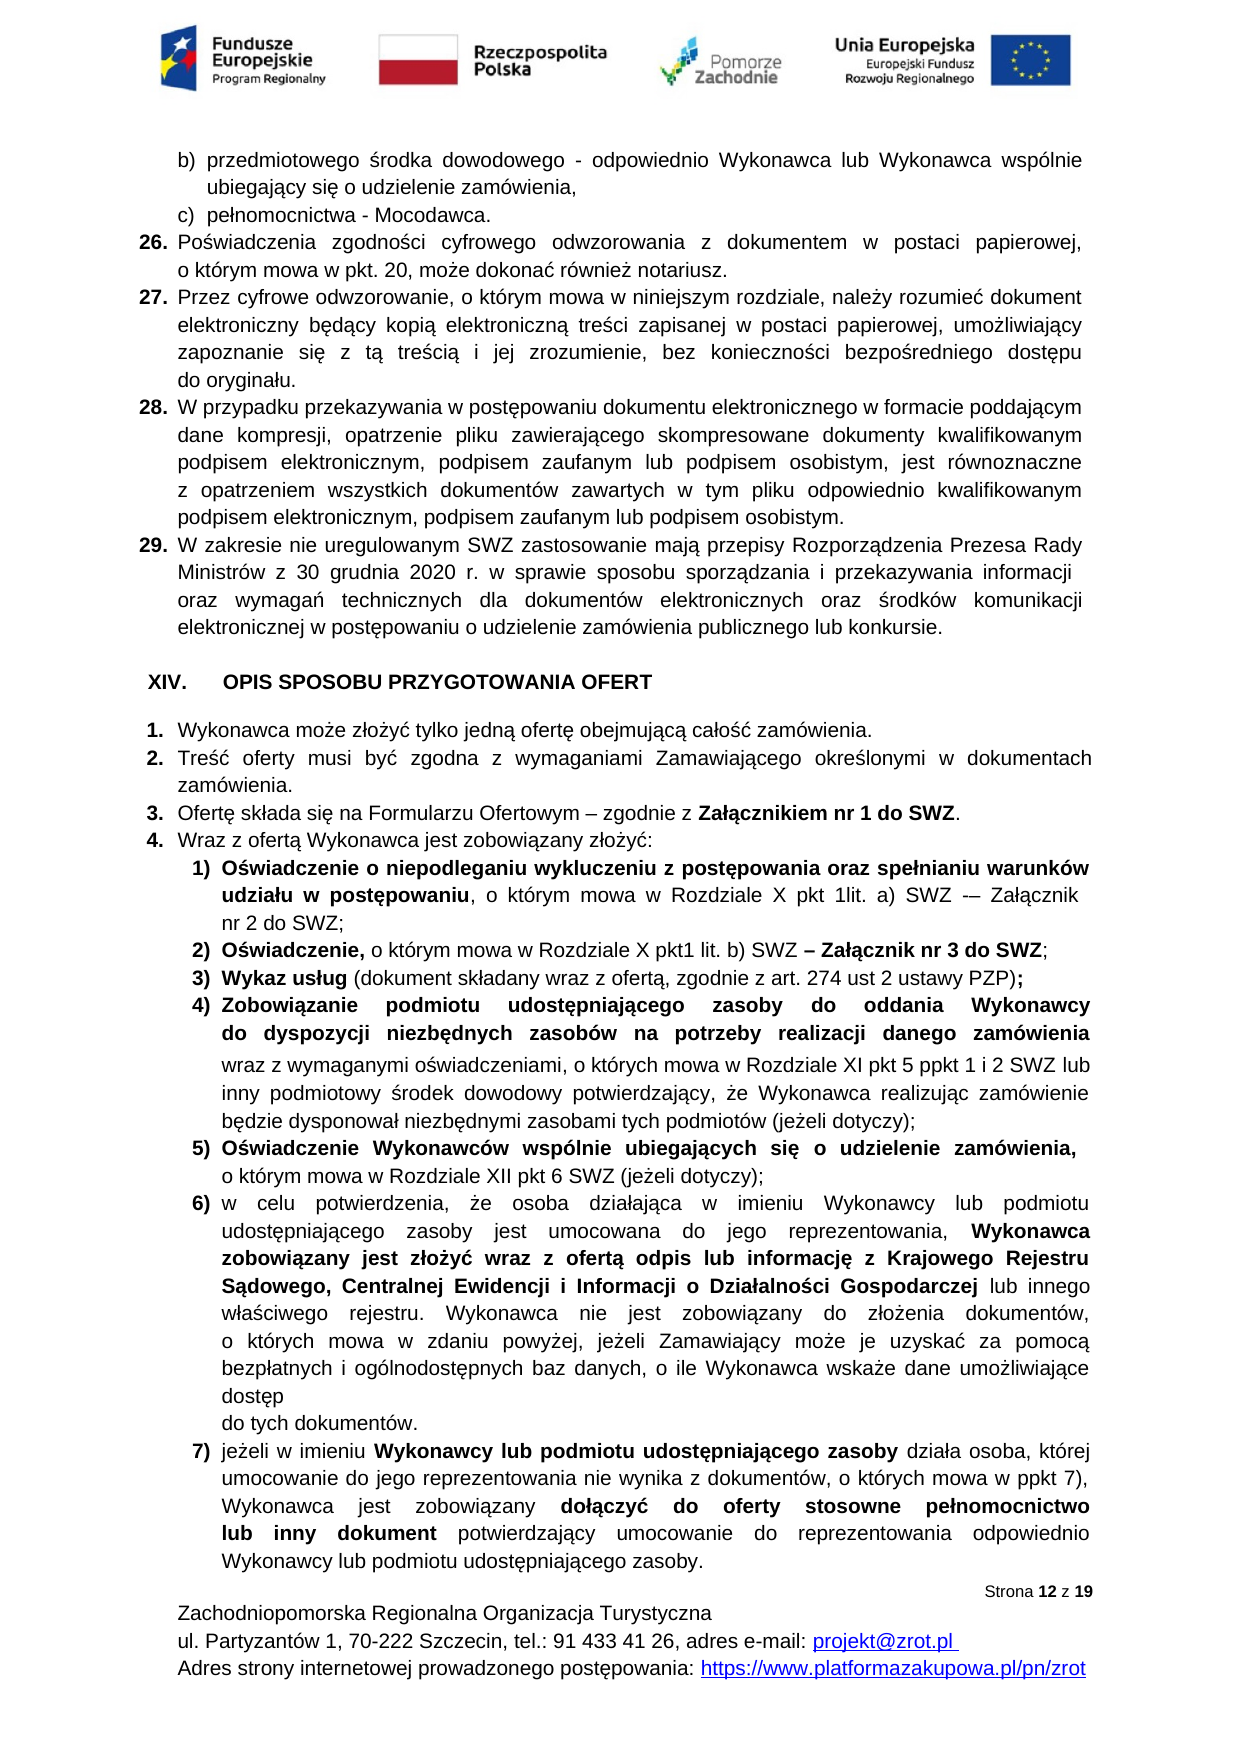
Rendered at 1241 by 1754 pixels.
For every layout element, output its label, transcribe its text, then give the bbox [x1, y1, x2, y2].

list Poświadczenia zgodności cyfrowego odwzorowania z dokumentem w postaci papierowej, o którym mowa w pkt. 20, może dokonać również notariusz. [139, 230, 1083, 282]
list Oświadczenie Wykonawców wspólnie ubiegających się o udzielenie zamówienia, o którym mowa w Rozdziale XII pkt 6 SWZ (jeżeli dotyczy); [192, 1136, 1090, 1187]
list jeżeli w imieniu Wykonawcy lub podmiotu udostępniającego zasoby działa osoba, której umocowanie do jego reprezentowania nie wynika z dokumentów, o których mowa w ppkt 7), Wykonawca jest zobowiązany dołączyć do oferty stosowne pełnomocnictwo lub inny dokument potwierdzający umocowanie do reprezentowania odpowiednio Wykonawcy lub podmiotu udostępniającego zasoby. [192, 1438, 1090, 1572]
list Oświadczenie, o którym mowa w Rozdziale X pkt1 lit. b) SWZ – Załącznik nr 3 do SWZ; [192, 938, 1090, 962]
list Oświadczenie o niepodleganiu wykluczeniu z postępowania oraz spełnianiu warunków udziału w postępowaniu, o którym mowa w Rozdziale X pkt 1lit. a) SWZ -– Załącznik nr 2 do SWZ; [192, 856, 1090, 934]
list pełnomocnictwa - Mocodawca. [177, 203, 1083, 227]
list Treść oferty musi być zgodna z wymaganiami Zamawiającego określonymi w dokumentach zamówienia. [146, 746, 1093, 797]
list Ofertę składa się na Formularzu Ofertowym – zgodnie z Załącznikiem nr 1 do SWZ. [146, 801, 1091, 824]
list OPIS SPOSOBU PRZYGOTOWANIA OFERT [148, 670, 1083, 694]
list Przez cyfrowe odwzorowanie, o którym mowa w niniejszym rozdziale, należy rozumieć dokument elektroniczny będący kopią elektroniczną treści zapisanej w postaci papierowej, umożliwiający zapoznanie się z tą treścią i jej zrozumienie, bez konieczności bezpośredniego dostępu do oryginału. [139, 285, 1083, 392]
list przedmiotowego środka dowodowego - odpowiednio Wykonawca lub Wykonawca wspólnie ubiegający się o udzielenie zamówienia, [177, 148, 1083, 199]
list w celu potwierdzenia, że osoba działająca w imieniu Wykonawcy lub podmiotu udostępniającego zasoby jest umocowana do jego reprezentowania, Wykonawca zobowiązany jest złożyć wraz z ofertą odpis lub informację z Krajowego Rejestru Sądowego, Centralnej Ewidencji i Informacji o Działalności Gospodarczej lub innego właściwego rejestru. Wykonawca nie jest zobowiązany do złożenia dokumentów, o których mowa w zdaniu powyżej, jeżeli Zamawiający może je uzyskać za pomocą bezpłatnych i ogólnodostępnych baz danych, o ile Wykonawca wskaże dane umożliwiające dostęp do tych dokumentów. [192, 1191, 1090, 1435]
list W zakresie nie uregulowanym SWZ zastosowanie mają przepisy Rozporządzenia Prezesa Rady Ministrów z 30 grudnia 2020 r. w sprawie sposobu sporządzania i przekazywania informacji oraz wymagań technicznych dla dokumentów elektronicznych oraz środków komunikacji elektronicznej w postępowaniu o udzielenie zamówienia publicznego lub konkursie. [139, 533, 1083, 639]
list Wykonawca może złożyć tylko jedną ofertę obejmującą całość zamówienia. [146, 718, 1093, 742]
picture [137, 3, 1077, 107]
list Wykaz usług (dokument składany wraz z ofertą, zgodnie z art. 274 ust 2 ustawy PZP); [192, 966, 1090, 989]
list Zobowiązanie podmiotu udostępniającego zasoby do oddania Wykonawcy do dyspozycji niezbędnych zasobów na potrzeby realizacji danego zamówienia wraz z wymaganymi oświadczeniami, o których mowa w Rozdziale XI pkt 5 ppkt 1 i 2 SWZ lub inny podmiotowy środek dowodowy potwierdzający, że Wykonawca realizując zamówienie będzie dysponował niezbędnymi zasobami tych podmiotów (jeżeli dotyczy); [192, 993, 1090, 1132]
list W przypadku przekazywania w postępowaniu dokumentu elektronicznego w formacie poddającym dane kompresji, opatrzenie pliku zawierającego skompresowane dokumenty kwalifikowanym podpisem elektronicznym, podpisem zaufanym lub podpisem osobistym, jest równoznaczne z opatrzeniem wszystkich dokumentów zawartych w tym pliku odpowiednio kwalifikowanym podpisem elektronicznym, podpisem zaufanym lub podpisem osobistym. [139, 395, 1083, 529]
list Wraz z ofertą Wykonawca jest zobowiązany złożyć: [146, 828, 1091, 852]
